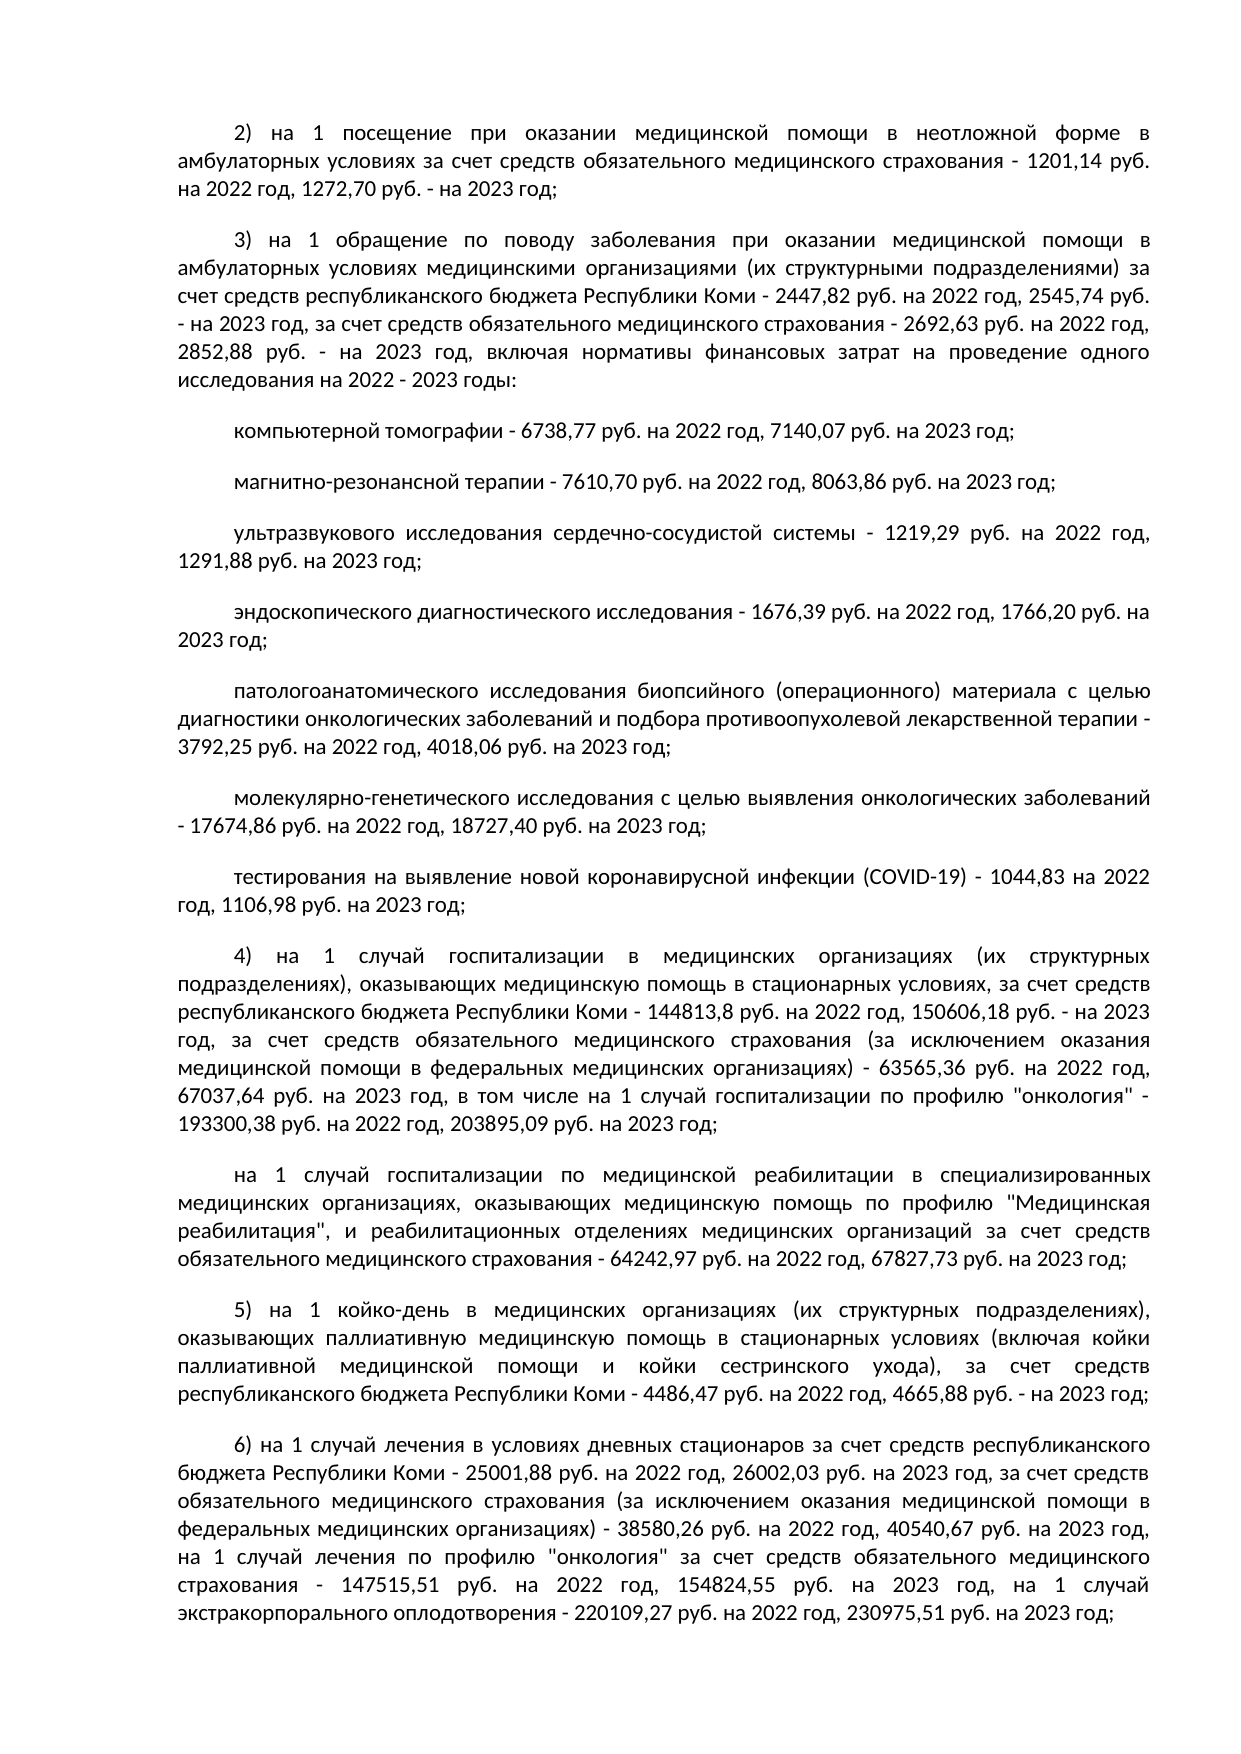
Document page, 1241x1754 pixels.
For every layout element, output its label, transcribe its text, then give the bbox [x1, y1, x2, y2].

text магнитно-резонансной терапии - 7610,70 руб. на 2022 год, 8063,86 руб. на 2023 год; [177, 467, 1152, 495]
text 4) на 1 случай госпитализации в медицинских организациях (их структурных подразделениях), оказывающих медицинскую помощь в стационарных условиях, за счет средств республиканского бюджета Республики Коми - 144813,8 руб. на 2022 год, 150606,18 руб. - на 2023 год, за счет средств обязательного медицинского страхования (за исключением оказания медицинской помощи в федеральных медицинских организациях) - 63565,36 руб. на 2022 год, 67037,64 руб. на 2023 год, в том числе на 1 случай госпитализации по профилю "онкология" - 193300,38 руб. на 2022 год, 203895,09 руб. на 2023 год; [177, 941, 1152, 1137]
text ультразвукового исследования сердечно-сосудистой системы - 1219,29 руб. на 2022 год, 1291,88 руб. на 2023 год; [177, 518, 1152, 574]
text 5) на 1 койко-день в медицинских организациях (их структурных подразделениях), оказывающих паллиативную медицинскую помощь в стационарных условиях (включая койки паллиативной медицинской помощи и койки сестринского ухода), за счет средств республиканского бюджета Республики Коми - 4486,47 руб. на 2022 год, 4665,88 руб. - на 2023 год; [177, 1295, 1152, 1407]
text молекулярно-генетического исследования с целью выявления онкологических заболеваний - 17674,86 руб. на 2022 год, 18727,40 руб. на 2023 год; [177, 783, 1152, 839]
text тестирования на выявление новой коронавирусной инфекции (COVID-19) - 1044,83 на 2022 год, 1106,98 руб. на 2023 год; [177, 862, 1152, 918]
text 6) на 1 случай лечения в условиях дневных стационаров за счет средств республиканского бюджета Республики Коми - 25001,88 руб. на 2022 год, 26002,03 руб. на 2023 год, за счет средств обязательного медицинского страхования (за исключением оказания медицинской помощи в федеральных медицинских организациях) - 38580,26 руб. на 2022 год, 40540,67 руб. на 2023 год, на 1 случай лечения по профилю "онкология" за счет средств обязательного медицинского страхования - 147515,51 руб. на 2022 год, 154824,55 руб. на 2023 год, на 1 случай экстракорпорального оплодотворения - 220109,27 руб. на 2022 год, 230975,51 руб. на 2023 год; [177, 1430, 1152, 1626]
text патологоанатомического исследования биопсийного (операционного) материала с целью диагностики онкологических заболеваний и подбора противоопухолевой лекарственной терапии - 3792,25 руб. на 2022 год, 4018,06 руб. на 2023 год; [177, 676, 1152, 760]
text 3) на 1 обращение по поводу заболевания при оказании медицинской помощи в амбулаторных условиях медицинскими организациями (их структурными подразделениями) за счет средств республиканского бюджета Республики Коми - 2447,82 руб. на 2022 год, 2545,74 руб. - на 2023 год, за счет средств обязательного медицинского страхования - 2692,63 руб. на 2022 год, 2852,88 руб. - на 2023 год, включая нормативы финансовых затрат на проведение одного исследования на 2022 - 2023 годы: [177, 225, 1152, 393]
text компьютерной томографии - 6738,77 руб. на 2022 год, 7140,07 руб. на 2023 год; [177, 416, 1152, 444]
text 2) на 1 посещение при оказании медицинской помощи в неотложной форме в амбулаторных условиях за счет средств обязательного медицинского страхования - 1201,14 руб. на 2022 год, 1272,70 руб. - на 2023 год; [177, 118, 1152, 202]
text на 1 случай госпитализации по медицинской реабилитации в специализированных медицинских организациях, оказывающих медицинскую помощь по профилю "Медицинская реабилитация", и реабилитационных отделениях медицинских организаций за счет средств обязательного медицинского страхования - 64242,97 руб. на 2022 год, 67827,73 руб. на 2023 год; [177, 1160, 1152, 1272]
text эндоскопического диагностического исследования - 1676,39 руб. на 2022 год, 1766,20 руб. на 2023 год; [177, 597, 1152, 653]
